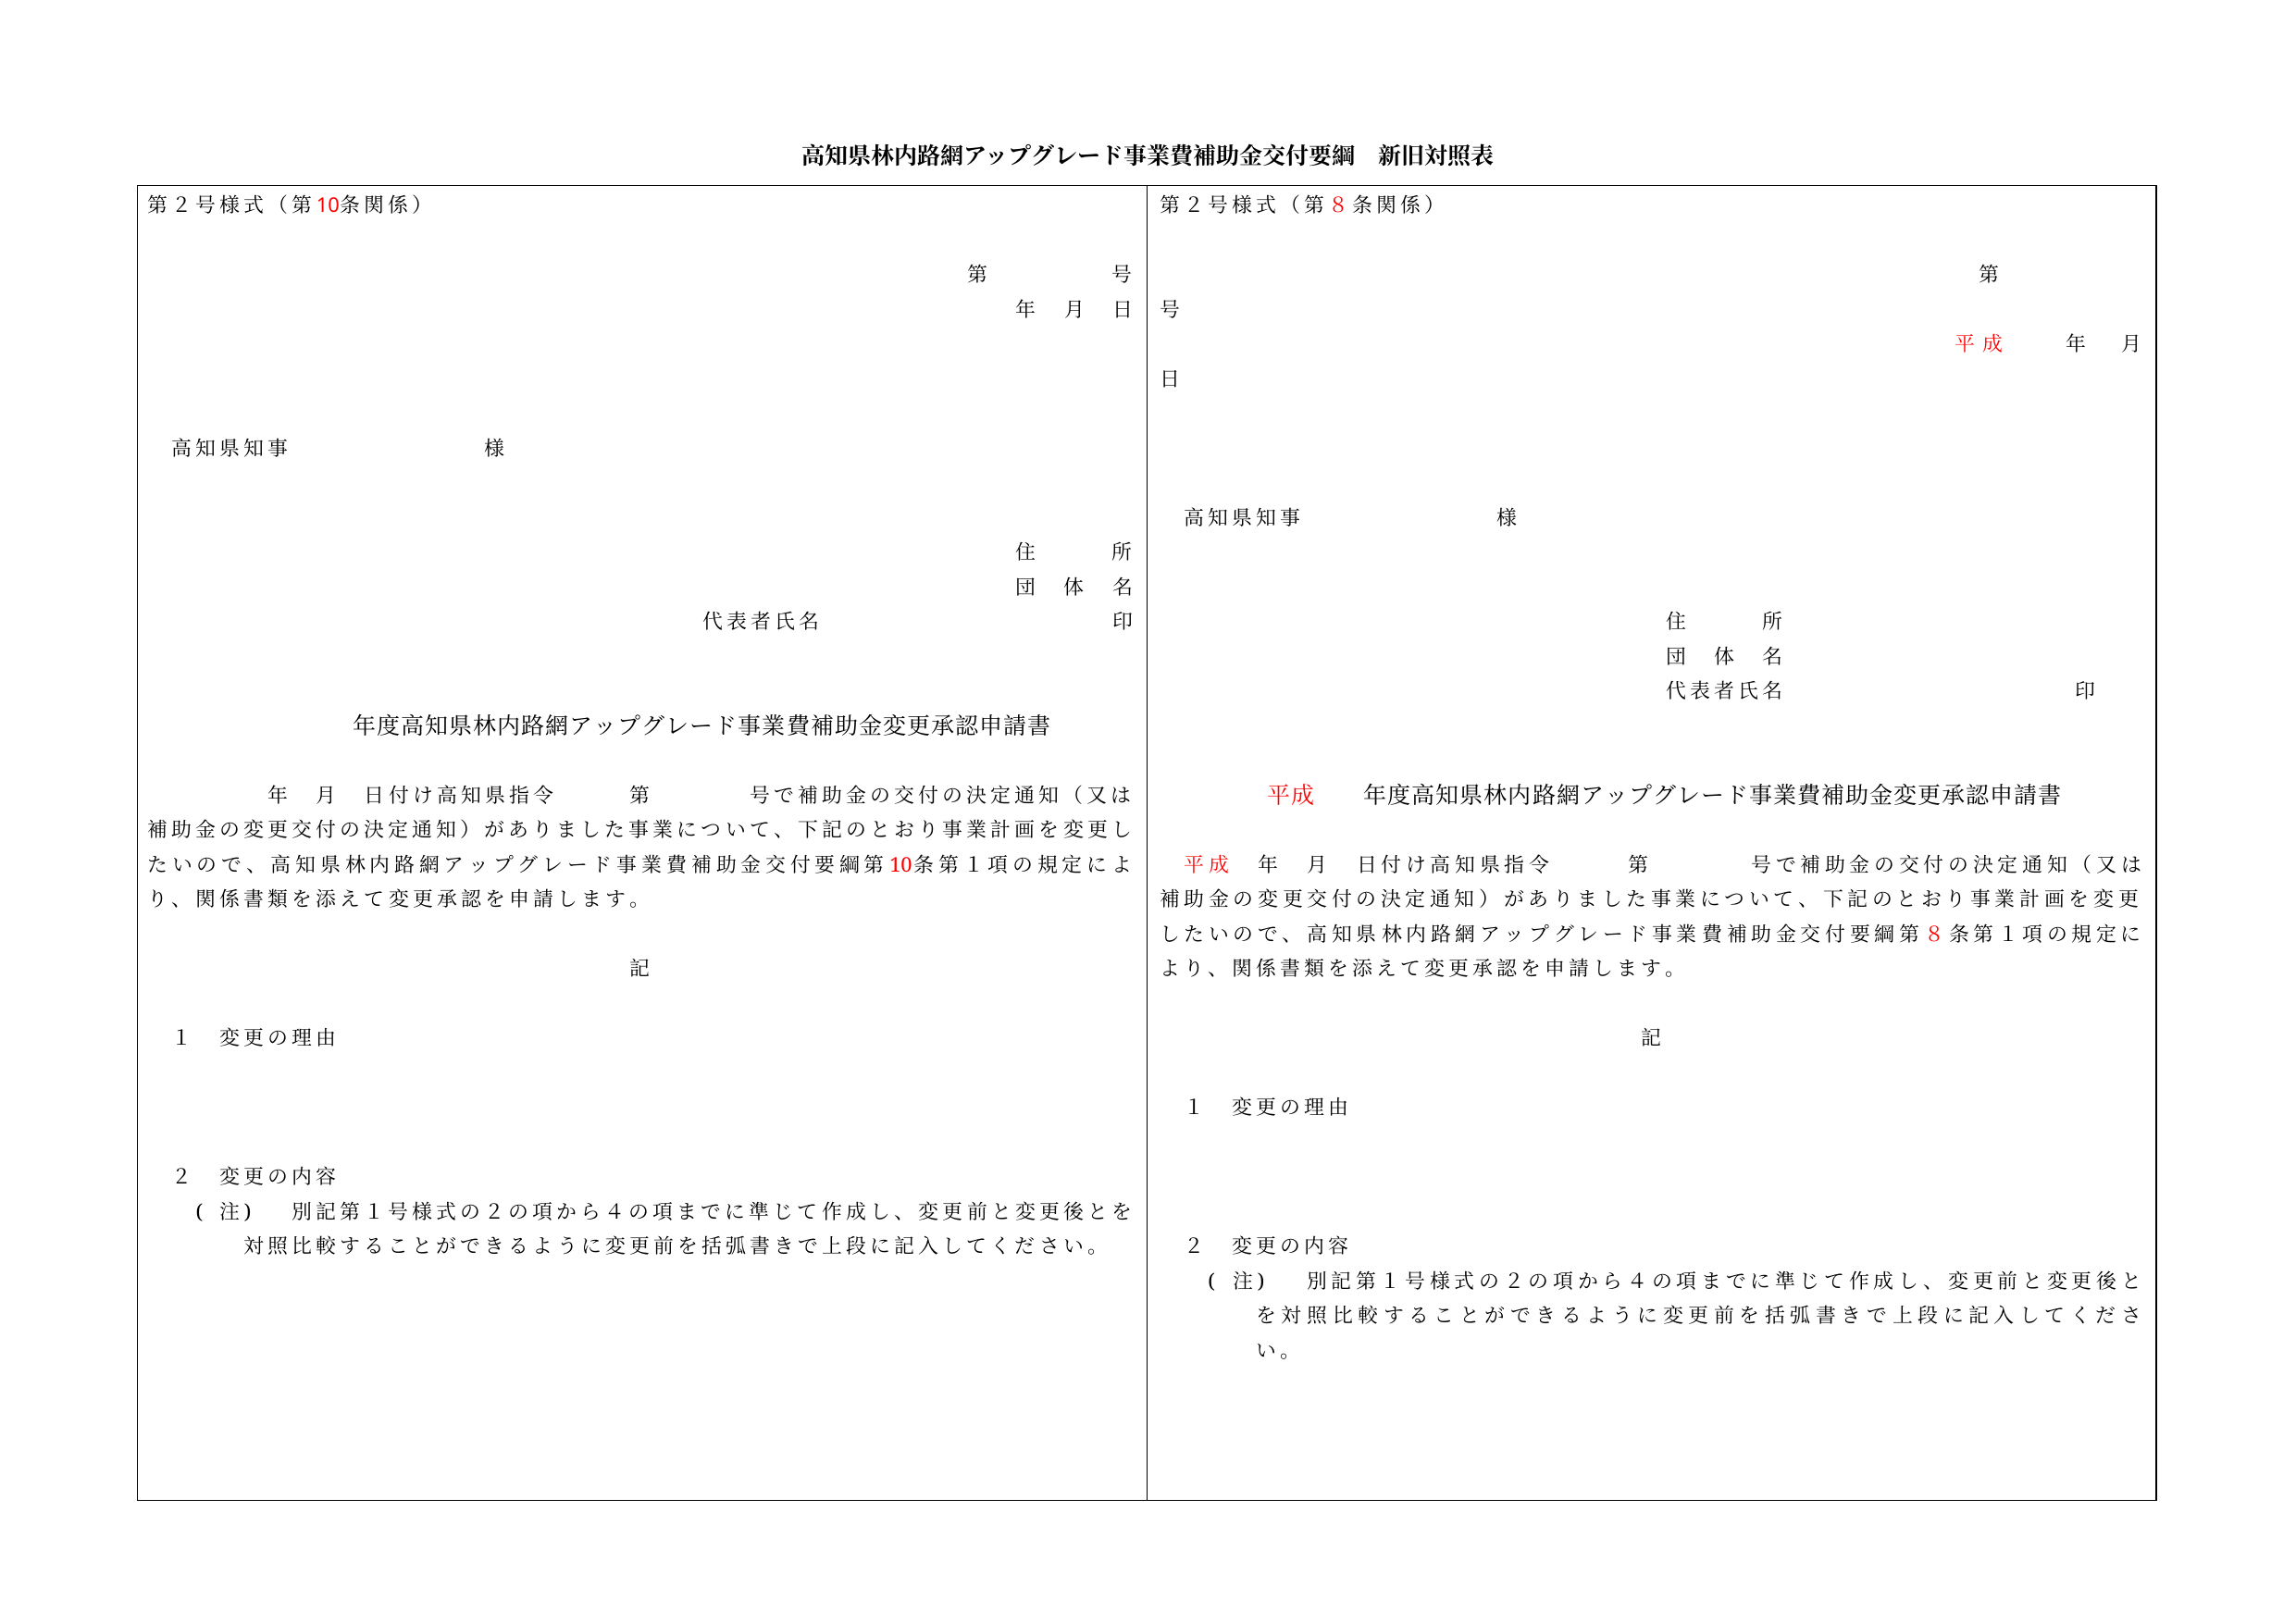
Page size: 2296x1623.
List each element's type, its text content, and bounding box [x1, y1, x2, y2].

table_cell 第２号様式（第８条関係） 第 号 平成 年 月 日 高知県知事 様 住 所 団 体 名 代表者氏名 印 平成 年度高知県林内路網アップグレード事業費補助金変更承認申請書 平成 年 月 日付け高知県指令 第 号で補助金の交付の決定通知（又は補助金の変更交付の決定通知）がありました事業について、下記のとおり事業計画を変更したいので、高知県林内路網アップグレード事業費補助金交付要綱第８条第１項の規定により、関係書類を添えて変更承認を申請します。 記 １ 変更の理由 ２ 変更の内容 (注) 別記第１号様式の２の項から４の項までに準じて作成し、変更前と変更後とを対照比較することができるように変更前を括弧書きで上段に記入してください。 [1148, 186, 2155, 1500]
table_cell 第２号様式（第10条関係） 第 号 年 月 日 高知県知事 様 住 所 団 体 名 代表者氏名 印 年度高知県林内路網アップグレード事業費補助金変更承認申請書 年 月 日付け高知県指令 第 号で補助金の交付の決定通知（又は補助金の変更交付の決定通知）がありました事業について、下記のとおり事業計画を変更したいので、高知県林内路網アップグレード事業費補助金交付要綱第10条第１項の規定により、関係書類を添えて変更承認を申請します。 記 １ 変更の理由 ２ 変更の内容 (注) 別記第１号様式の２の項から４の項までに準じて作成し、変更前と変更後とを対照比較することができるように変更前を括弧書きで上段に記入してください。 [138, 186, 1147, 1500]
